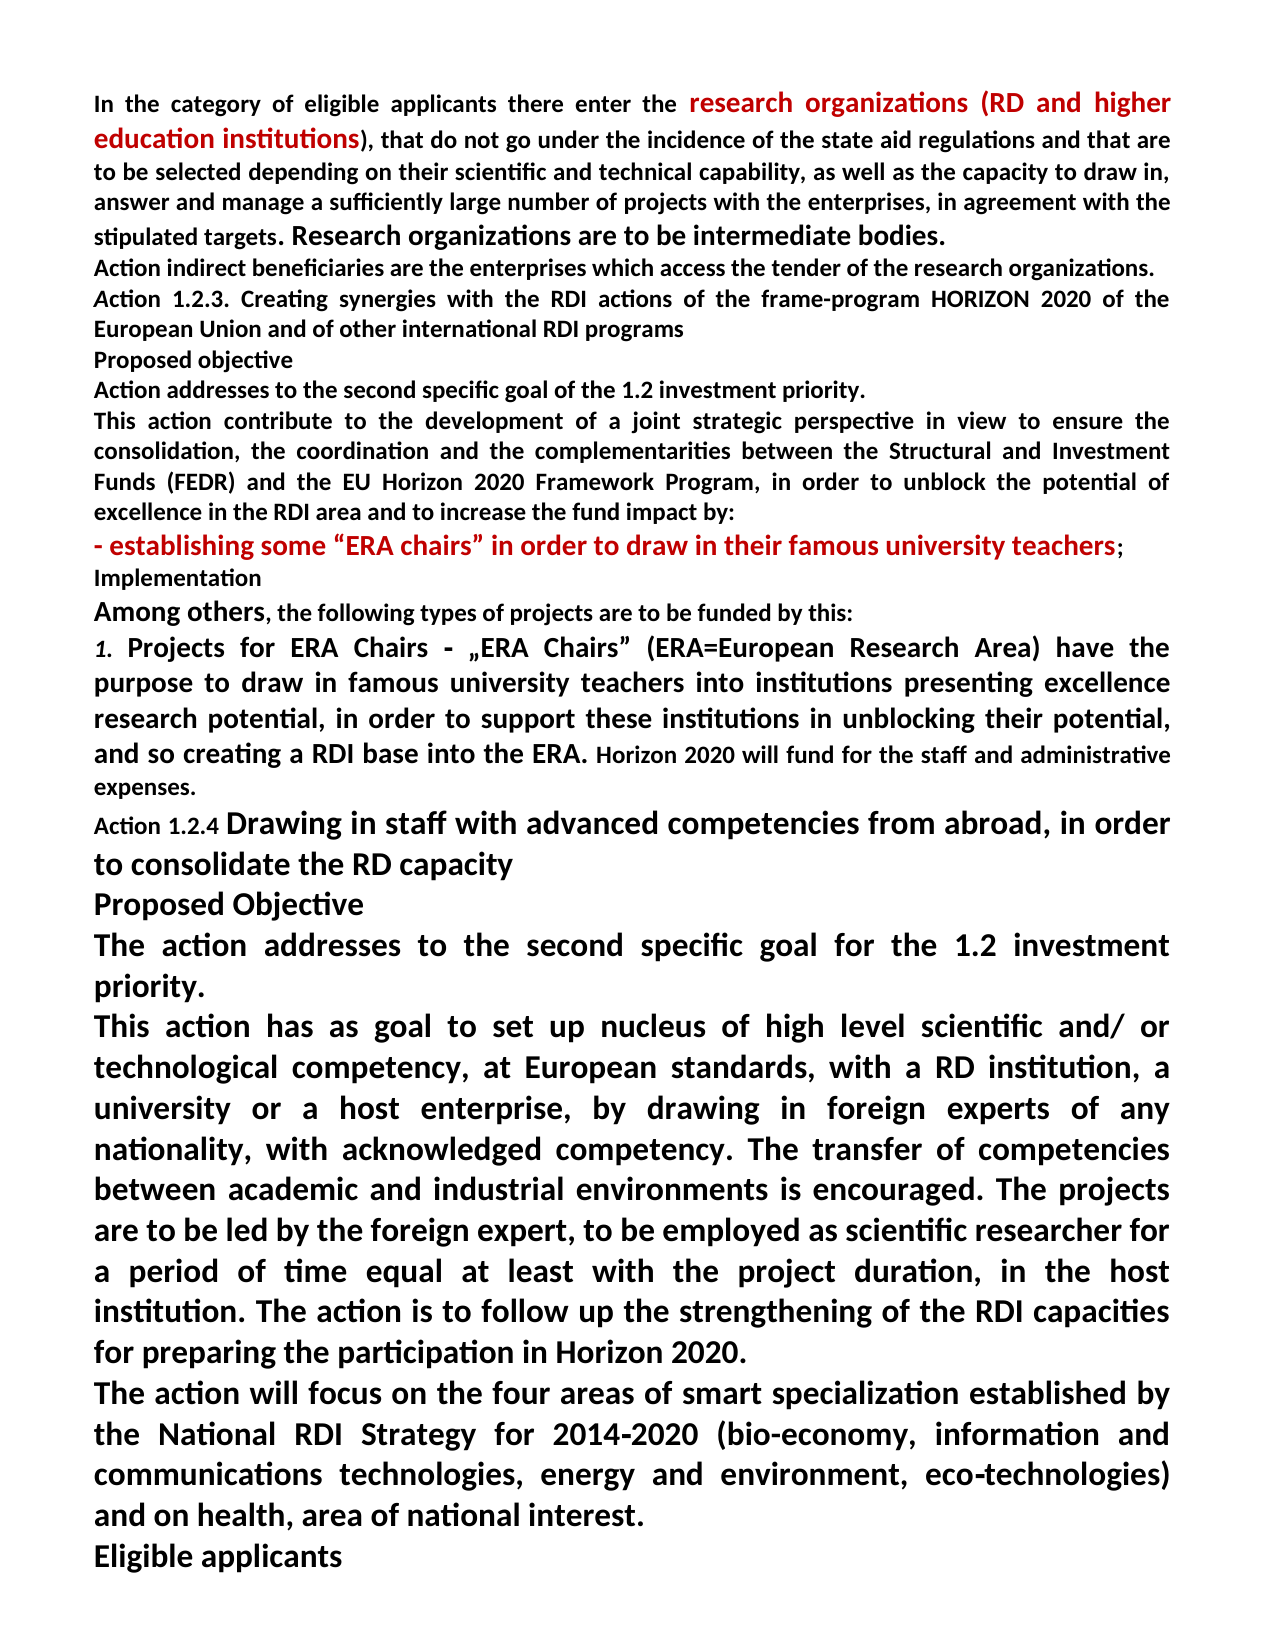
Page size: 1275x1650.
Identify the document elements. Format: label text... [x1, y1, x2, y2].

text In the category of eligible applicants there enter the research organizations (RD and higher education institutions), that do not go under the incidence of the state aid regulations and that are to be selected depending on their scientific and technical capability, as well as the capacity to draw in, answer and manage a sufficiently large number of projects with the enterprises, in agreement with the stipulated targets. Research organizations are to be intermediate bodies. [94, 84, 1172, 252]
text 1. Projects for ERA Chairs ‐ „ERA Chairs” (ERA=European Research Area) have the purpose to draw in famous university teachers into institutions presenting excellence research potential, in order to support these institutions in unblocking their potential, and so creating a RDI base into the ERA. Horizon 2020 will fund for the staff and administrative expenses. [94, 629, 1172, 802]
text The action will focus on the four areas of smart specialization established by the National RDI Strategy for 2014‐2020 (bio-economy, information and communications technologies, energy and environment, eco‐technologies) and on health, area of national interest. [94, 1372, 1172, 1535]
text Action 1.2.4 Drawing in staff with advanced competencies from abroad, in order to consolidate the RD capacity [94, 802, 1172, 883]
text Action addresses to the second specific goal of the 1.2 investment priority. [94, 374, 1172, 405]
text Action 1.2.3. Creating synergies with the RDI actions of the frame-program HORIZON 2020 of the European Union and of other international RDI programs [94, 283, 1172, 344]
text Action indirect beneficiaries are the enterprises which access the tender of the research organizations. [94, 252, 1172, 283]
text This action has as goal to set up nucleus of high level scientific and/ or technological competency, at European standards, with a RD institution, a university or a host enterprise, by drawing in foreign experts of any nationality, with acknowledged competency. The transfer of competencies between academic and industrial environments is encouraged. The projects are to be led by the foreign expert, to be employed as scientific researcher for a period of time equal at least with the project duration, in the host institution. The action is to follow up the strengthening of the RDI capacities for preparing the participation in Horizon 2020. [94, 1005, 1172, 1372]
text Implementation [94, 563, 1172, 593]
text The action addresses to the second specific goal for the 1.2 investment priority. [94, 924, 1172, 1005]
text This action contribute to the development of a joint strategic perspective in view to ensure the consolidation, the coordination and the complementarities between the Structural and Investment Funds (FEDR) and the EU Horizon 2020 Framework Program, in order to unblock the potential of excellence in the RDI area and to increase the fund impact by: [94, 405, 1172, 527]
text - establishing some “ERA chairs” in order to draw in their famous university teachers; [94, 527, 1172, 563]
text Proposed Objective [94, 883, 1172, 924]
text Among others, the following types of projects are to be funded by this: [94, 593, 1172, 629]
text Proposed objective [94, 344, 1172, 374]
text Eligible applicants [94, 1535, 1172, 1576]
